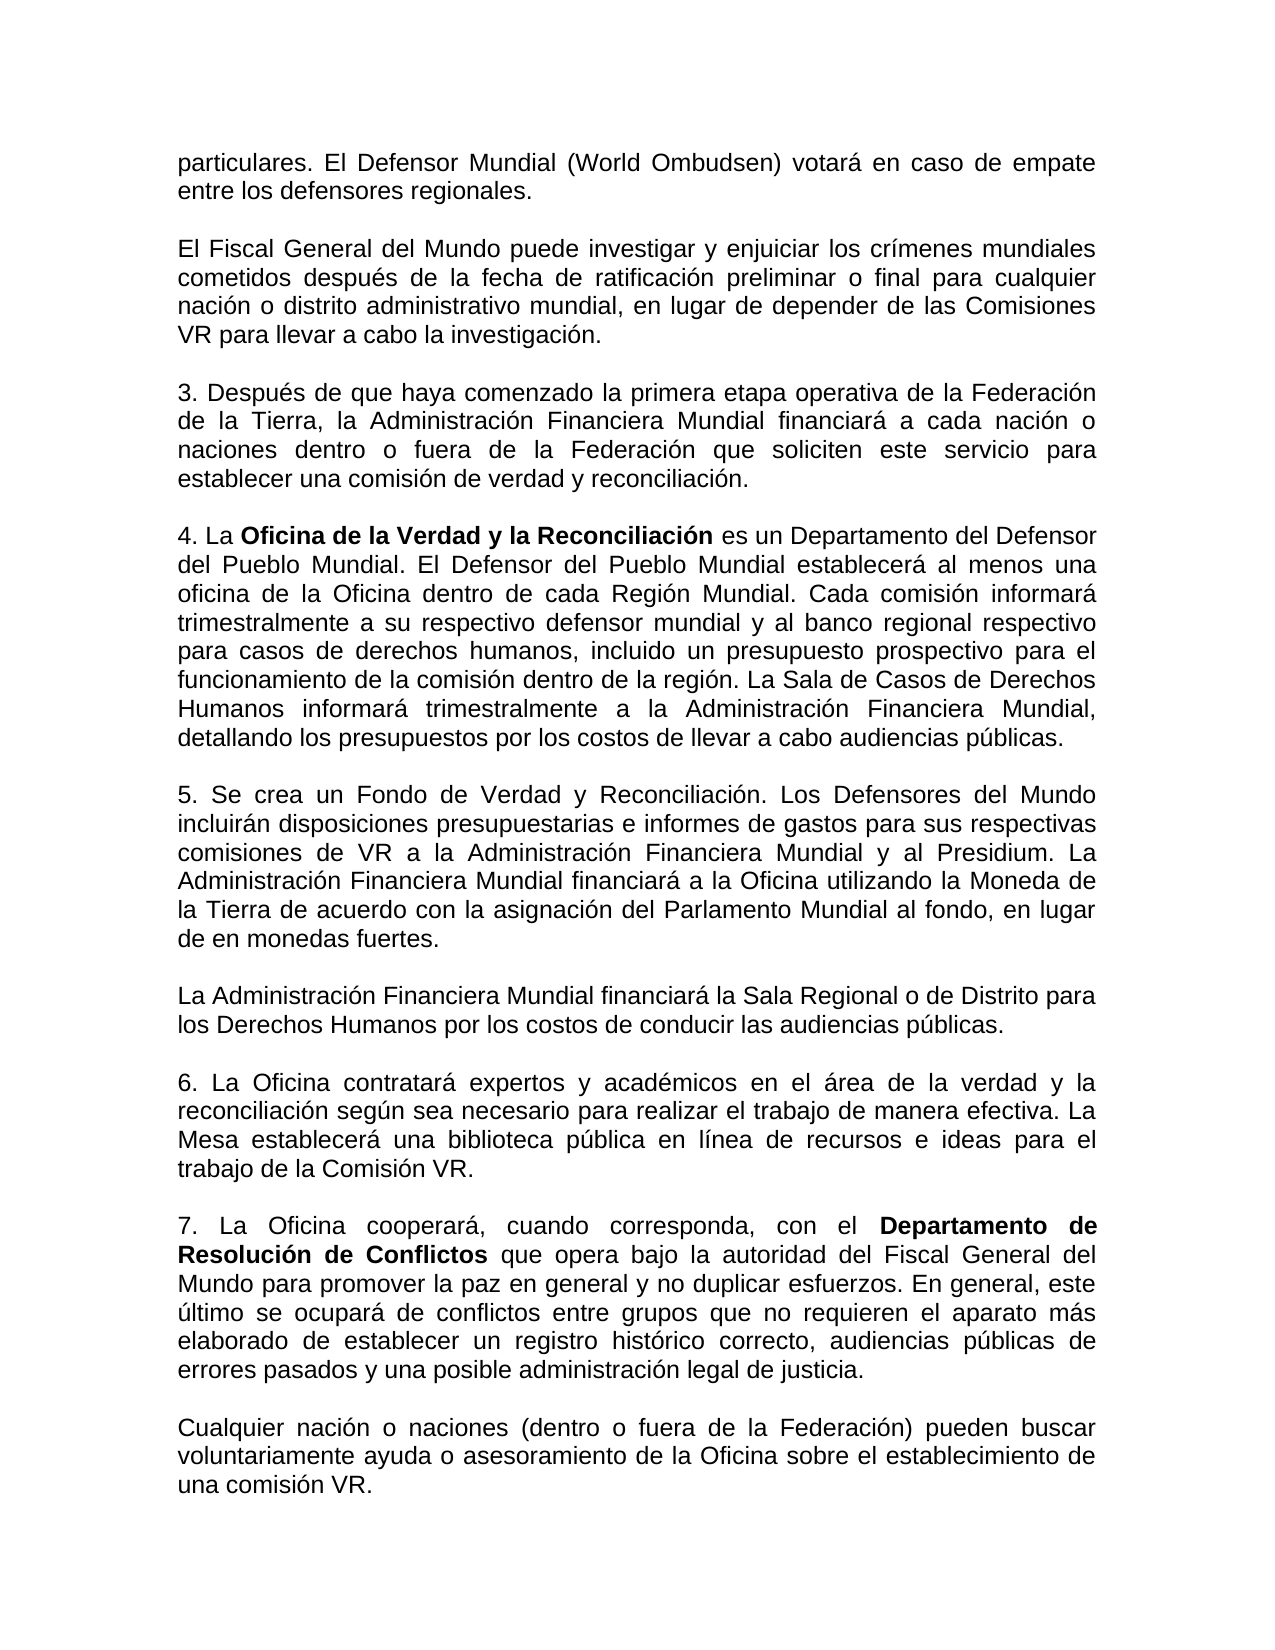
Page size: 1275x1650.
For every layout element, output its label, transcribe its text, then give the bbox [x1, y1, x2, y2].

text 4. La Oficina de la Verdad y la Reconciliación es un Departamento del Defensor del Pueblo Mundial. El Defensor del Pueblo Mundial establecerá al menos una oficina de la Oficina dentro de cada Región Mundial. Cada comisión informará trimestralmente a su respectivo defensor mundial y al banco regional respectivo para casos de derechos humanos, incluido un presupuesto prospectivo para el funcionamiento de la comisión dentro de la región. La Sala de Casos de Derechos Humanos informará trimestralmente a la Administración Financiera Mundial, detallando los presupuestos por los costos de llevar a cabo audiencias públicas. [177, 521, 1098, 751]
text Cualquier nación o naciones (dentro o fuera de la Federación) pueden buscar voluntariamente ayuda o asesoramiento de la Oficina sobre el establecimiento de una comisión VR. [177, 1413, 1098, 1499]
text 6. La Oficina contratará expertos y académicos en el área de la verdad y la reconciliación según sea necesario para realizar el trabajo de manera efectiva. La Mesa establecerá una biblioteca pública en línea de recursos e ideas para el trabajo de la Comisión VR. [177, 1068, 1098, 1183]
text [177, 148, 1098, 205]
text 7. La Oficina cooperará, cuando corresponda, con el Departamento de Resolución de Conflictos que opera bajo la autoridad del Fiscal General del Mundo para promover la paz en general y no duplicar esfuerzos. En general, este último se ocupará de conflictos entre grupos que no requieren el aparato más elaborado de establecer un registro histórico correcto, audiencias públicas de errores pasados ​​y una posible administración legal de justicia. [177, 1211, 1098, 1384]
text El Fiscal General del Mundo puede investigar y enjuiciar los crímenes mundiales cometidos después de la fecha de ratificación preliminar o final para cualquier nación o distrito administrativo mundial, en lugar de depender de las Comisiones VR para llevar a cabo la investigación. [177, 234, 1098, 349]
text 3. Después de que haya comenzado la primera etapa operativa de la Federación de la Tierra, la Administración Financiera Mundial financiará a cada nación o naciones dentro o fuera de la Federación que soliciten este servicio para establecer una comisión de verdad y reconciliación. [177, 378, 1098, 493]
text La Administración Financiera Mundial financiará la Sala Regional o de Distrito para los Derechos Humanos por los costos de conducir las audiencias públicas. [177, 981, 1098, 1039]
text 5. Se crea un Fondo de Verdad y Reconciliación. Los Defensores del Mundo incluirán disposiciones presupuestarias e informes de gastos para sus respectivas comisiones de VR a la Administración Financiera Mundial y al Presidium. La Administración Financiera Mundial financiará a la Oficina utilizando la Moneda de la Tierra de acuerdo con la asignación del Parlamento Mundial al fondo, en lugar de en monedas fuertes. [177, 780, 1098, 953]
